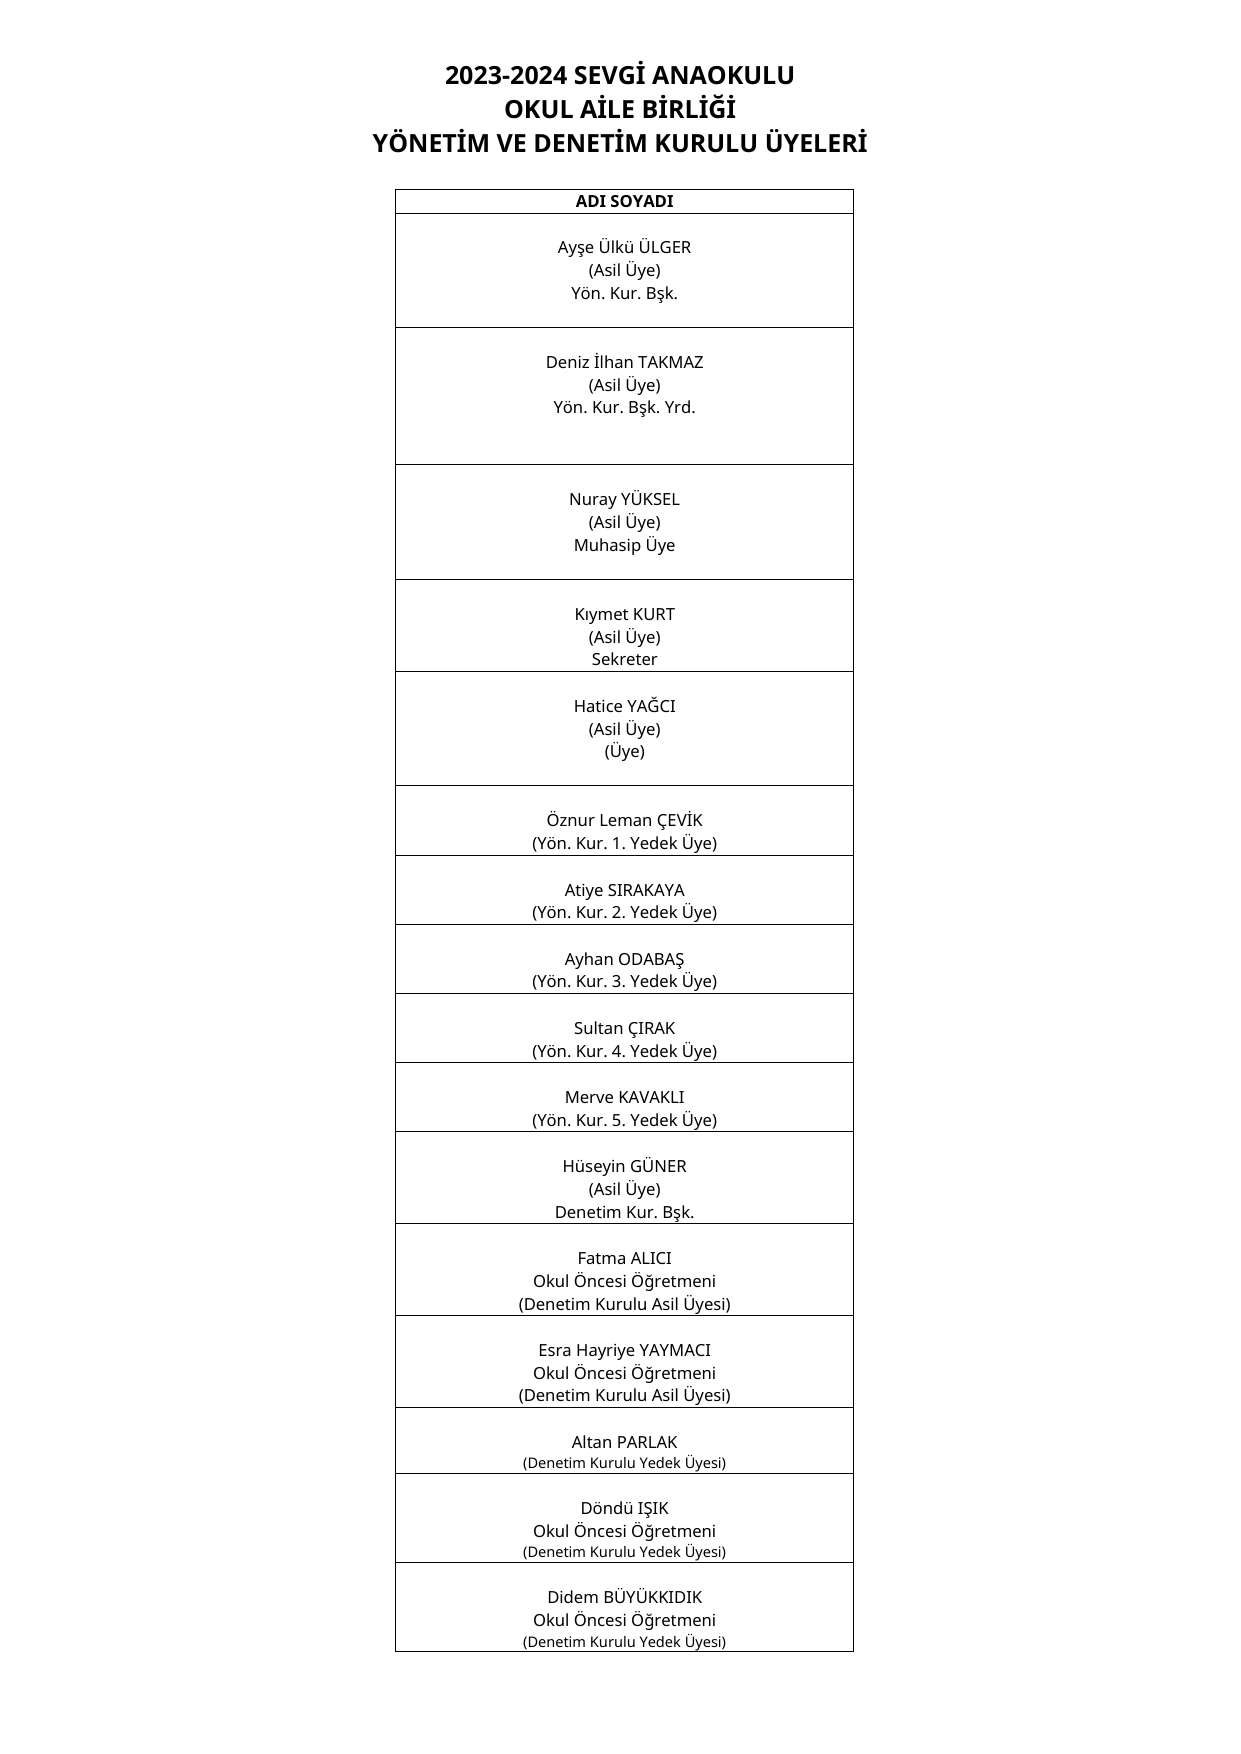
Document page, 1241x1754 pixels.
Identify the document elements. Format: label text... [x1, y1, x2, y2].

text 2023-2024 SEVGİ ANAOKULU [148, 58, 1093, 92]
text OKUL AİLE BİRLİĞİ [148, 92, 1093, 126]
table_header ADI SOYADI [396, 190, 853, 212]
table_cell Didem BÜYÜKKIDIK Okul Öncesi Öğretmeni (Denetim Kurulu Yedek Üyesi) [396, 1563, 853, 1651]
table_cell Öznur Leman ÇEVİK (Yön. Kur. 1. Yedek Üye) [396, 786, 853, 854]
table_cell Esra Hayriye YAYMACI Okul Öncesi Öğretmeni (Denetim Kurulu Asil Üyesi) [396, 1316, 853, 1407]
table_cell Sultan ÇIRAK (Yön. Kur. 4. Yedek Üye) [396, 994, 853, 1062]
table_cell Fatma ALICI Okul Öncesi Öğretmeni (Denetim Kurulu Asil Üyesi) [396, 1224, 853, 1315]
table_cell Hatice YAĞCI (Asil Üye) (Üye) [396, 672, 853, 785]
text YÖNETİM VE DENETİM KURULU ÜYELERİ [148, 126, 1093, 160]
table_cell Hüseyin GÜNER (Asil Üye) Denetim Kur. Bşk. [396, 1132, 853, 1223]
table_cell Atiye SIRAKAYA (Yön. Kur. 2. Yedek Üye) [396, 856, 853, 924]
table_cell Merve KAVAKLI (Yön. Kur. 5. Yedek Üye) [396, 1063, 853, 1131]
table_cell Ayhan ODABAŞ (Yön. Kur. 3. Yedek Üye) [396, 925, 853, 993]
table_cell Döndü IŞIK Okul Öncesi Öğretmeni (Denetim Kurulu Yedek Üyesi) [396, 1474, 853, 1562]
table_cell Ayşe Ülkü ÜLGER (Asil Üye) Yön. Kur. Bşk. [396, 214, 853, 327]
table_cell Nuray YÜKSEL (Asil Üye) Muhasip Üye [396, 465, 853, 579]
table_cell Kıymet KURT (Asil Üye) Sekreter [396, 580, 853, 671]
table_cell Altan PARLAK (Denetim Kurulu Yedek Üyesi) [396, 1408, 853, 1473]
table_cell Deniz İlhan TAKMAZ (Asil Üye) Yön. Kur. Bşk. Yrd. [396, 328, 853, 464]
